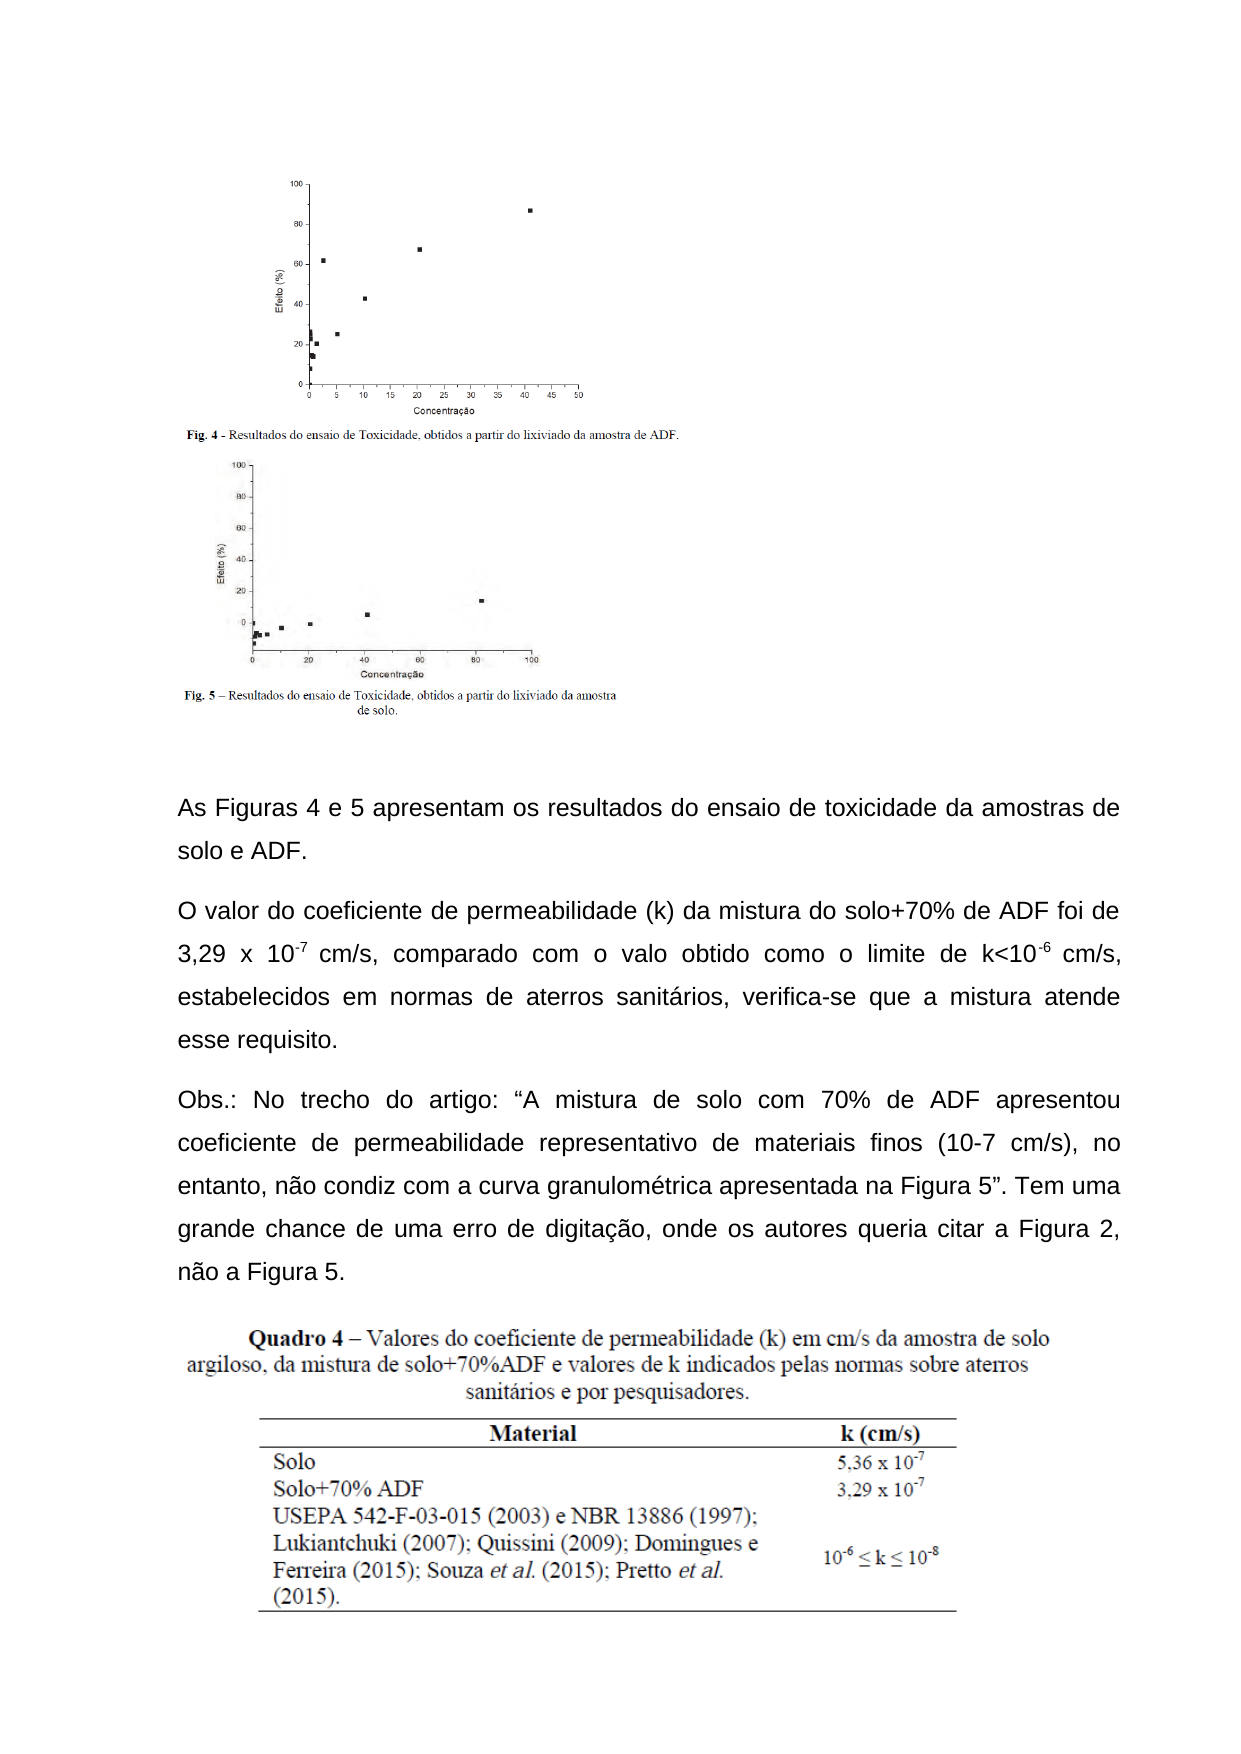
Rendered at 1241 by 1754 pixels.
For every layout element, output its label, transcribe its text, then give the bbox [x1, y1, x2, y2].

picture [177, 1329, 1063, 1622]
text Obs.: No trecho do artigo: “A mistura de solo com 70% de ADF apresentou coeficiente de permeabilidade representativo de materiais finos (10-7 cm/s), no entanto, não condiz com a curva granulométrica apresentada na Figura 5”. Tem uma grande chance de uma erro de digitação, onde os autores queria citar a Figura 2, não a Figura 5. [177, 1085, 1122, 1286]
picture [177, 459, 622, 719]
text O valor do coeficiente de permeabilidade (k) da mistura do solo+70% de ADF foi de 3,29 x 10-7 cm/s, comparado com o valo obtido como o limite de k<10-6 cm/s, estabelecidos em normas de aterros sanitários, verifica-se que a mistura atende esse requisito. [177, 896, 1122, 1054]
text As Figuras 4 e 5 apresentam os resultados do ensaio de toxicidade da amostras de solo e ADF. [177, 793, 1122, 864]
picture [177, 177, 687, 446]
